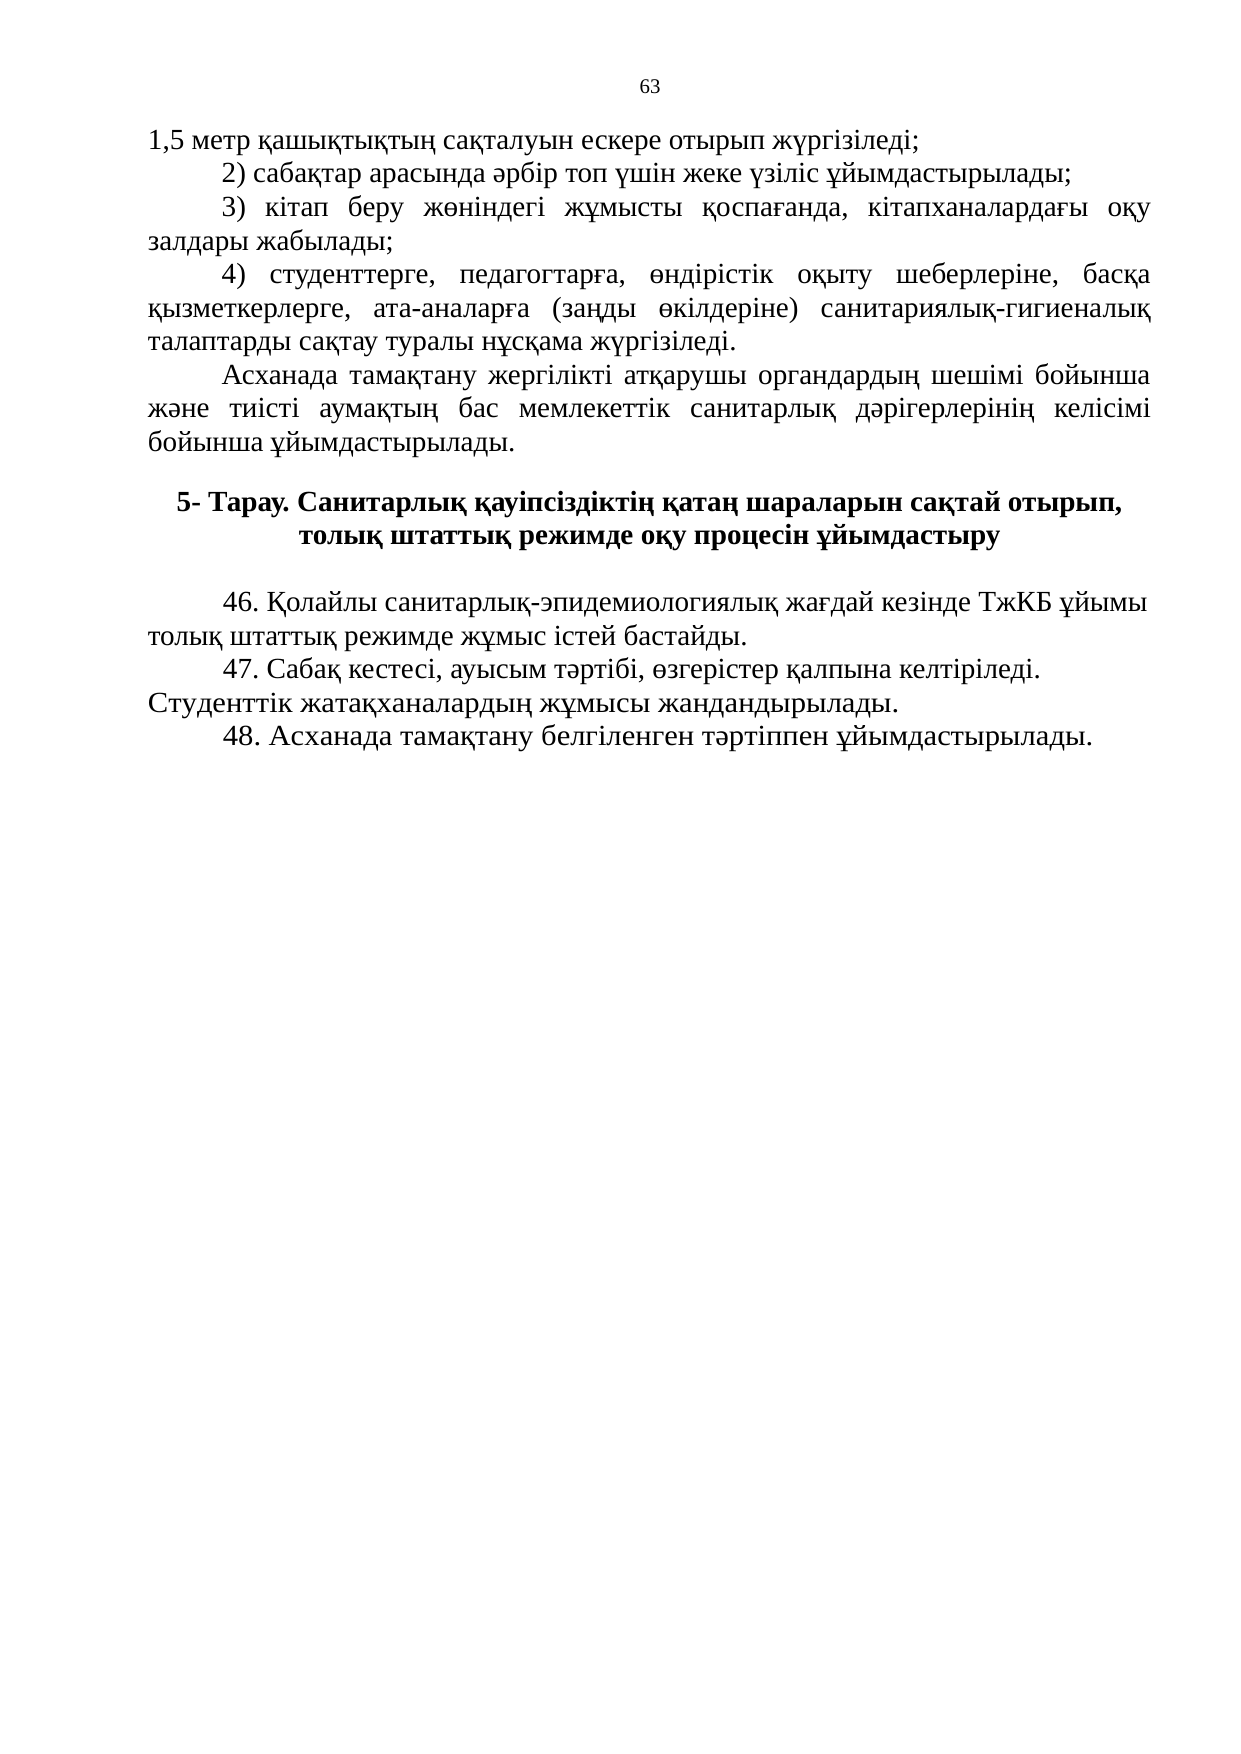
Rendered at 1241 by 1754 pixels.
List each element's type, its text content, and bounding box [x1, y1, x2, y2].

text 48. Асханада тамақтану белгіленген тәртіппен ұйымдастырылады. [148, 718, 1152, 752]
text 3) кітап беру жөніндегі жұмысты қоспағанда, кітапханалардағы оқу залдары жабылады; [148, 189, 1152, 256]
text 4) студенттерге, педагогтарға, өндірістік оқыту шеберлеріне, басқа қызметкерлерге, ата-аналарға (заңды өкілдеріне) санитариялық-гигиеналық талаптарды сақтау туралы нұсқама жүргізіледі. [148, 256, 1152, 357]
text 2) сабақтар арасында әрбір топ үшін жеке үзіліс ұйымдастырылады; [148, 156, 1152, 189]
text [148, 122, 1152, 156]
text 47. Сабақ кестесі, ауысым тәртібі, өзгерістер қалпына келтіріледі. Студенттік жатақханалардың жұмысы жандандырылады. [148, 651, 1152, 718]
text 5- Тарау. Санитарлық қауіпсіздіктің қатаң шараларын сақтай отырып, толық штаттық режимде оқу процесін ұйымдастыру [148, 484, 1152, 551]
text Асханада тамақтану жергілікті атқарушы органдардың шешімі бойынша және тиісті аумақтың бас мемлекеттік санитарлық дәрігерлерінің келісімі бойынша ұйымдастырылады. [148, 357, 1152, 457]
text 46. Қолайлы санитарлық-эпидемиологиялық жағдай кезінде ТжКБ ұйымы толық штаттық режимде жұмыс істей бастайды. [148, 584, 1152, 651]
